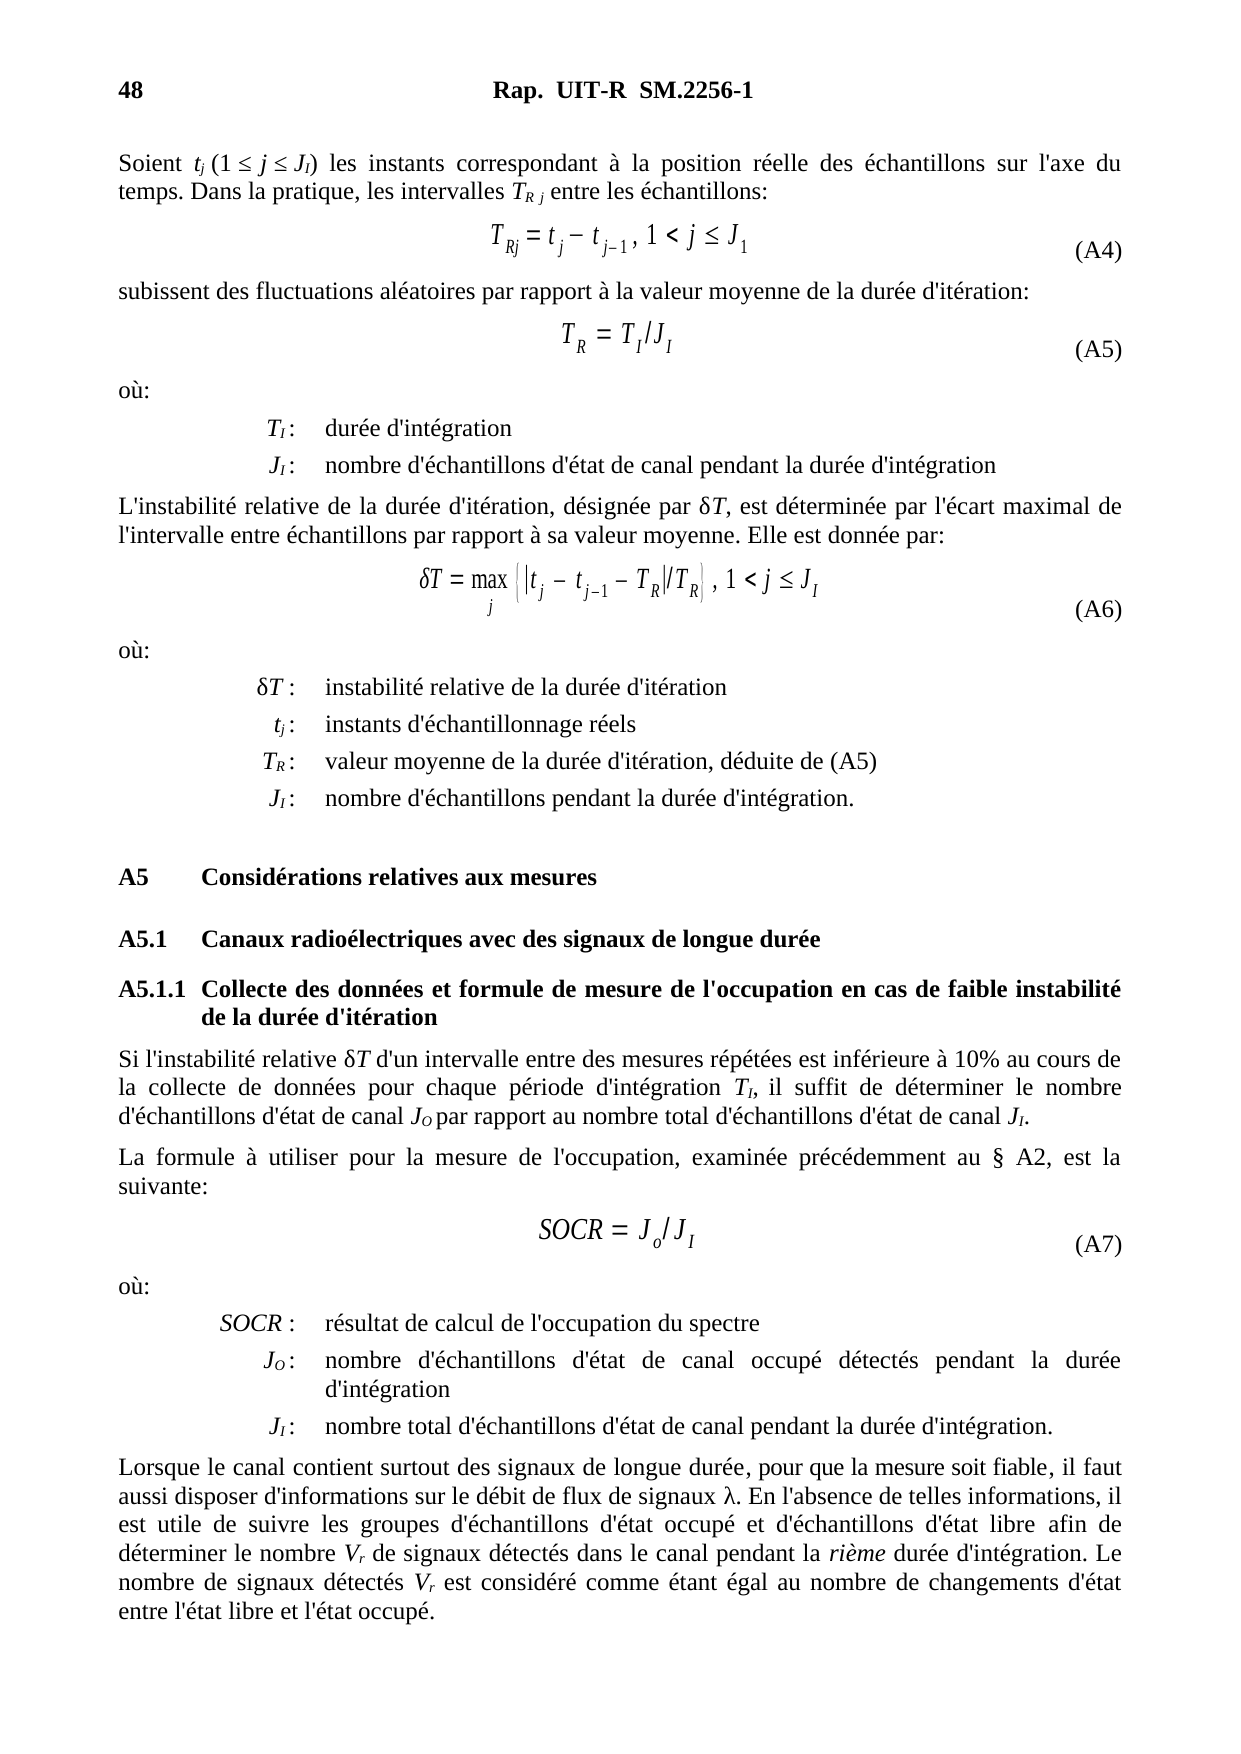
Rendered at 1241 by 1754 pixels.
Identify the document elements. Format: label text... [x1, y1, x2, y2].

text où: [118, 1271, 1122, 1299]
subtitle A5.1.1 Collecte des données et formule de mesure de l'occupation en cas de faible instabilité de la durée d'itération [118, 974, 1122, 1031]
text La formule à utiliser pour la mesure de l'occupation, examinée précédemment au § A2, est la suivante: [118, 1142, 1122, 1200]
text Soient tj (1 ≤ j ≤ JI) les instants correspondant à la position réelle des échantillons sur l'axe du temps. Dans la pratique, les intervalles TR j entre les échantillons: [118, 148, 1122, 205]
text SOCR : résultat de calcul de l'occupation du spectre [118, 1308, 1122, 1337]
text où: [118, 376, 1122, 404]
subtitle A5 Considérations relatives aux mesures [118, 862, 1122, 891]
subtitle A5.1 Canaux radioélectriques avec des signaux de longue durée [118, 924, 1122, 953]
text L'instabilité relative de la durée d'itération, désignée par δT, est déterminée par l'écart maximal de l'intervalle entre échantillons par rapport à sa valeur moyenne. Elle est donnée par: [118, 491, 1122, 548]
text Lorsque le canal contient surtout des signaux de longue durée, pour que la mesure soit fiable, il faut aussi disposer d'informations sur le débit de flux de signaux λ. En l'absence de telles informations, il est utile de suivre les groupes d'échantillons d'état occupé et d'échantillons d'état libre afin de déterminer le nombre Vr de signaux détectés dans le canal pendant la rième durée d'intégration. Le nombre de signaux détectés Vr est considéré comme étant égal au nombre de changements d'état entre l'état libre et l'état occupé. [118, 1452, 1122, 1624]
text (A6) [118, 561, 1122, 622]
text TR : valeur moyenne de la durée d'itération, déduite de (A5) [118, 746, 1122, 775]
text Si l'instabilité relative δT d'un intervalle entre des mesures répétées est inférieure à 10% au cours de la collecte de données pour chaque période d'intégration TI, il suffit de déterminer le nombre d'échantillons d'état de canal JO par rapport au nombre total d'échantillons d'état de canal JI. [118, 1044, 1122, 1130]
text JI : nombre d'échantillons d'état de canal pendant la durée d'intégration [118, 450, 1122, 478]
text (A4) [118, 218, 1122, 263]
text subissent des fluctuations aléatoires par rapport à la valeur moyenne de la durée d'itération: [118, 276, 1122, 305]
text JI : nombre d'échantillons pendant la durée d'intégration. [118, 783, 1122, 812]
text TI : durée d'intégration [118, 413, 1122, 441]
text JO : nombre d'échantillons d'état de canal occupé détectés pendant la durée d'intégration [118, 1345, 1122, 1402]
text (A7) [118, 1212, 1122, 1258]
text tj : instants d'échantillonnage réels [118, 709, 1122, 738]
text JI : nombre total d'échantillons d'état de canal pendant la durée d'intégration. [118, 1411, 1122, 1439]
text où: [118, 635, 1122, 664]
text (A5) [118, 317, 1122, 363]
text δT : instabilité relative de la durée d'itération [118, 672, 1122, 701]
